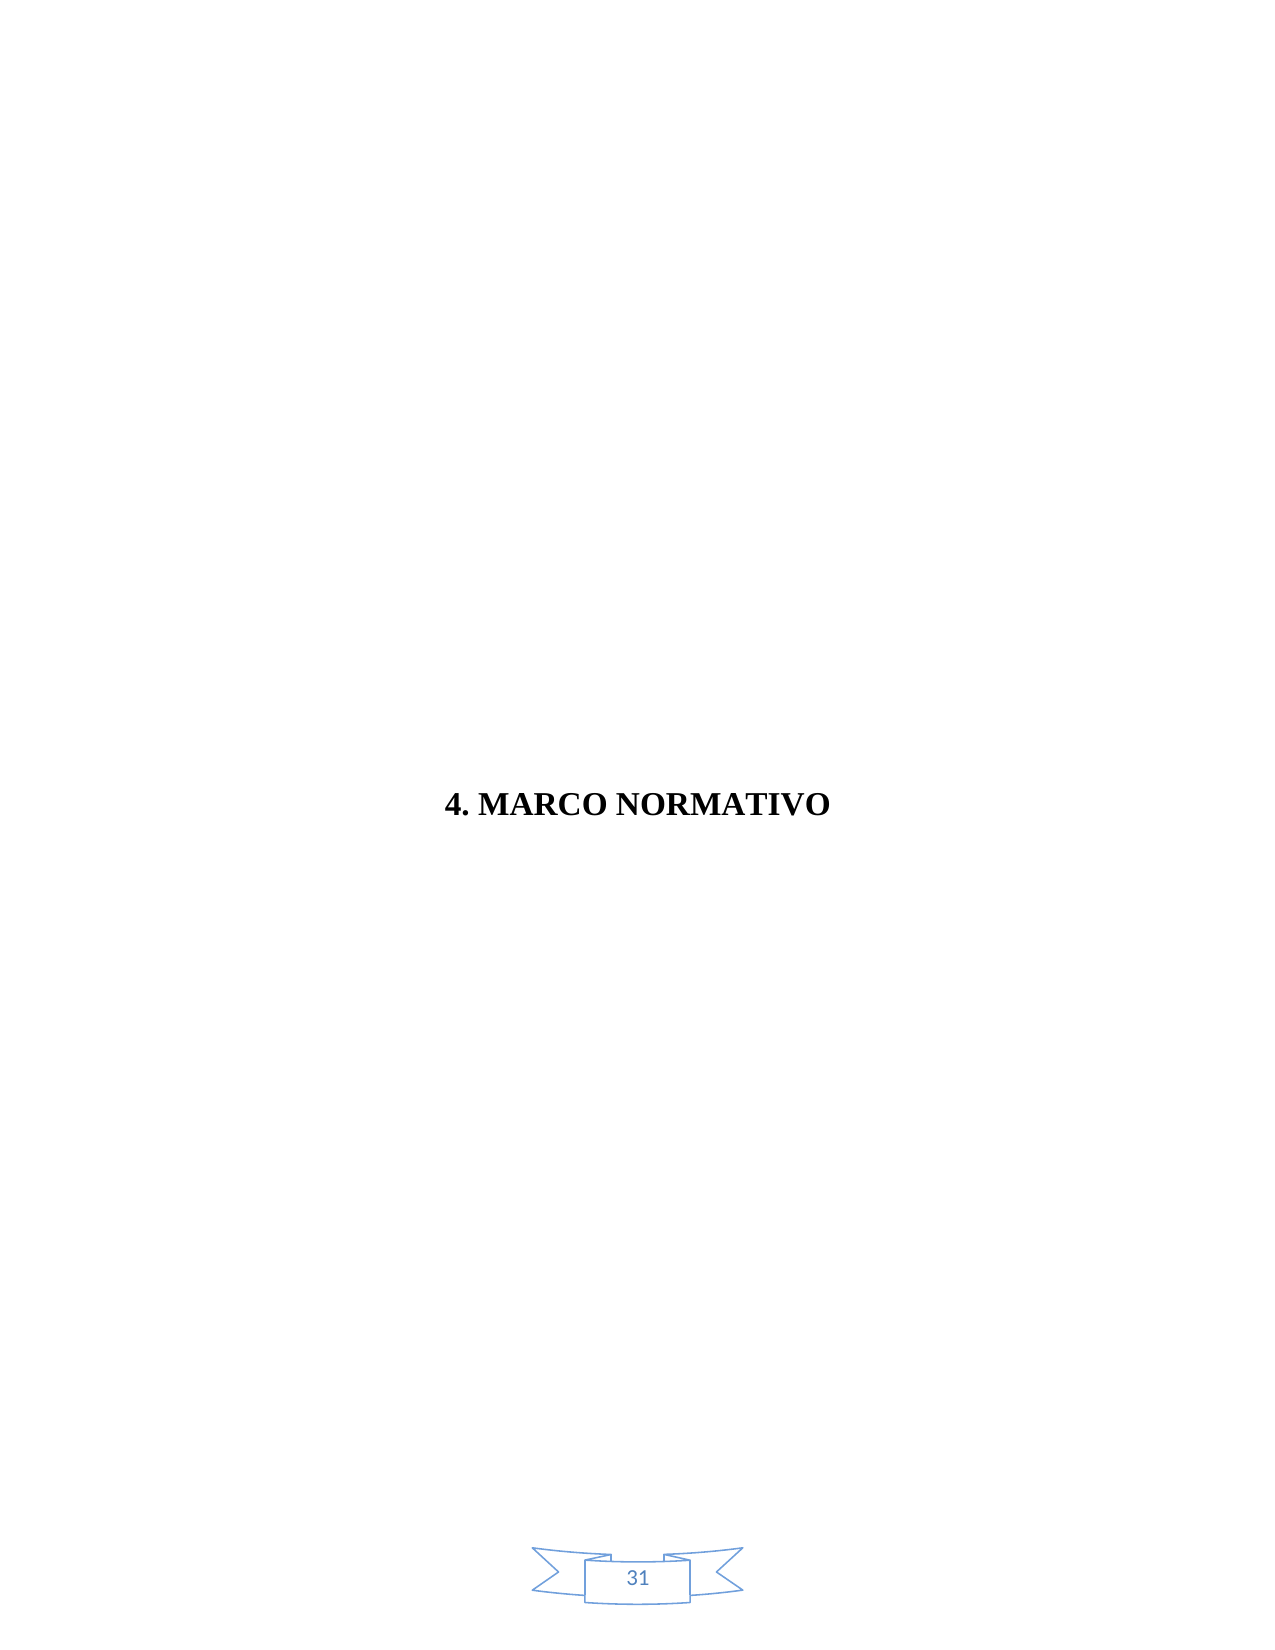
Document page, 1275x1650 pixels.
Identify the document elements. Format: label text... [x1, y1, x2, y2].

subtitle 4. MARCO NORMATIVO [148, 784, 1127, 822]
